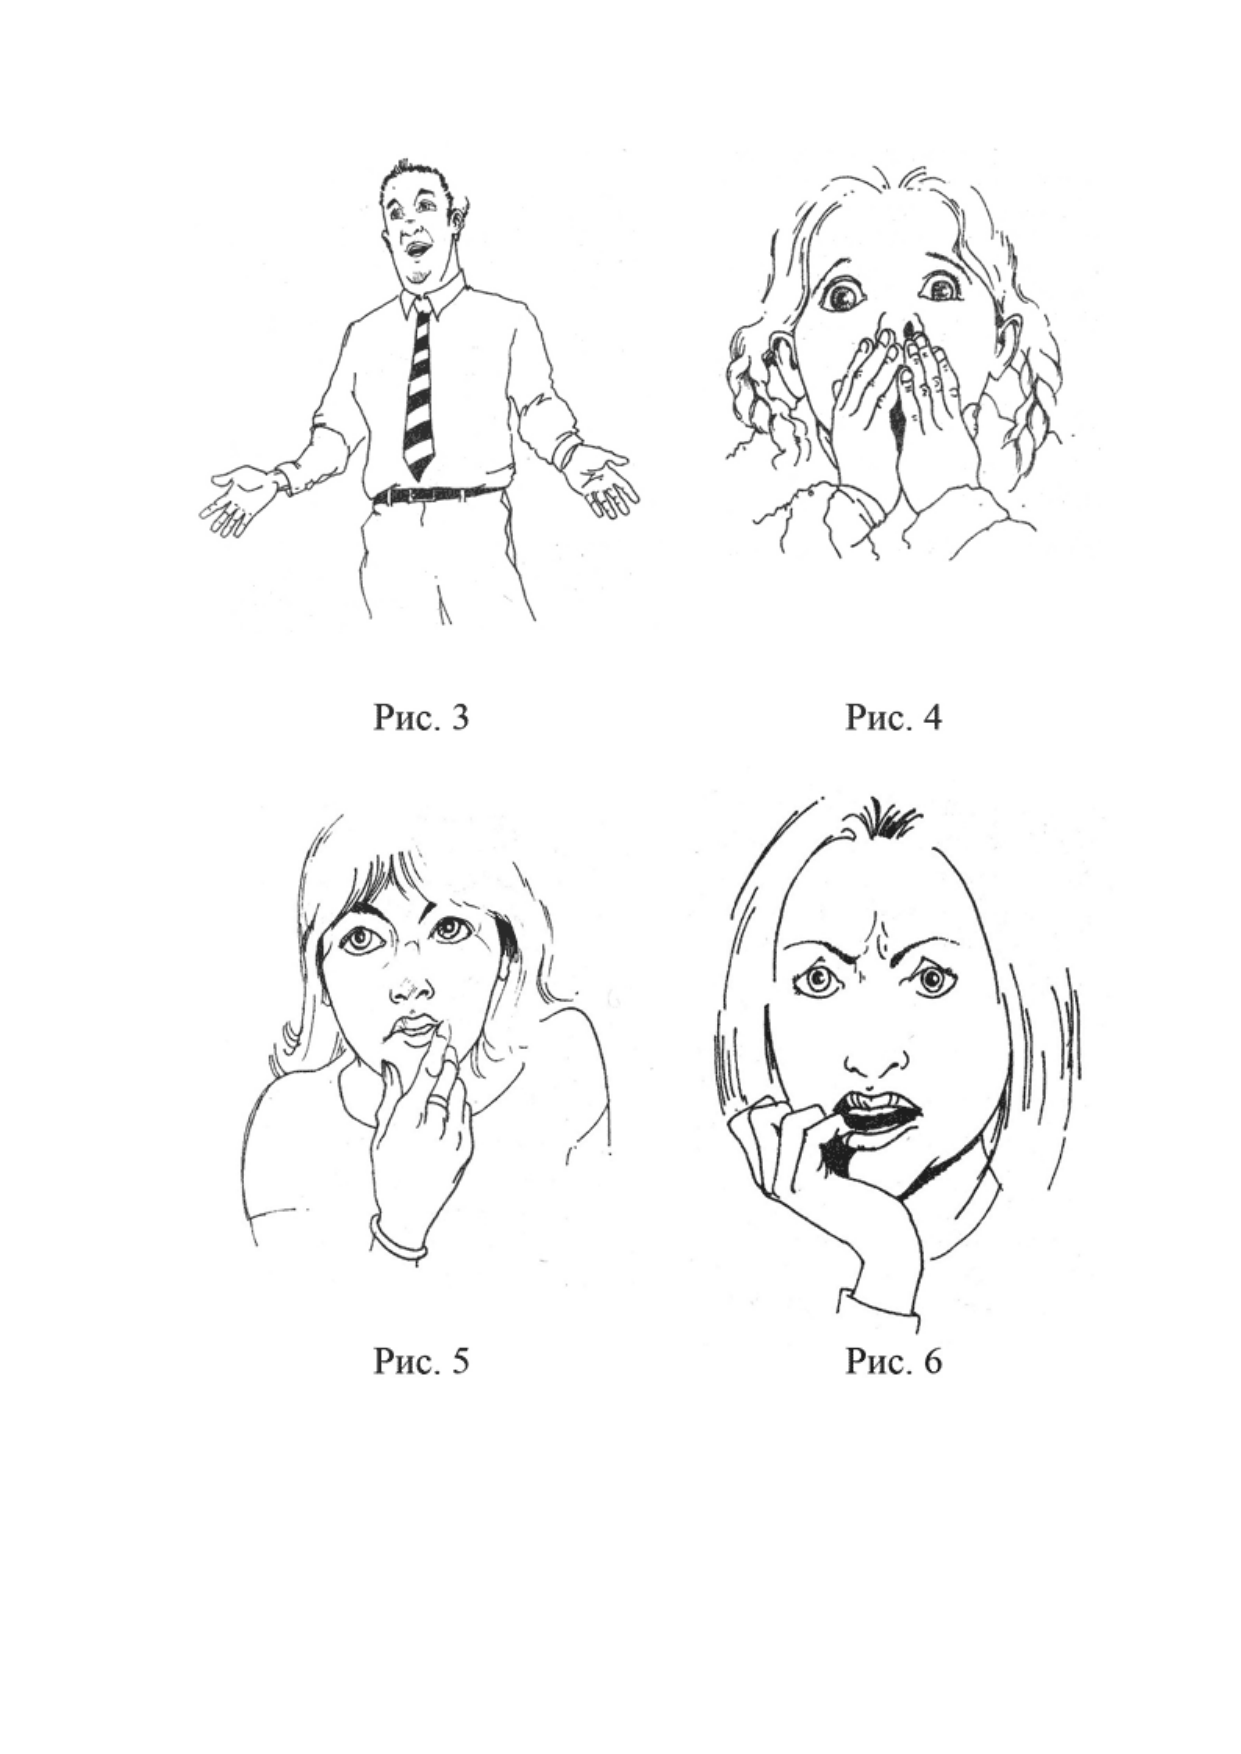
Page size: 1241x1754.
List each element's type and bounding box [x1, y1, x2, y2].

picture [666, 118, 1135, 1406]
picture [194, 118, 663, 1406]
